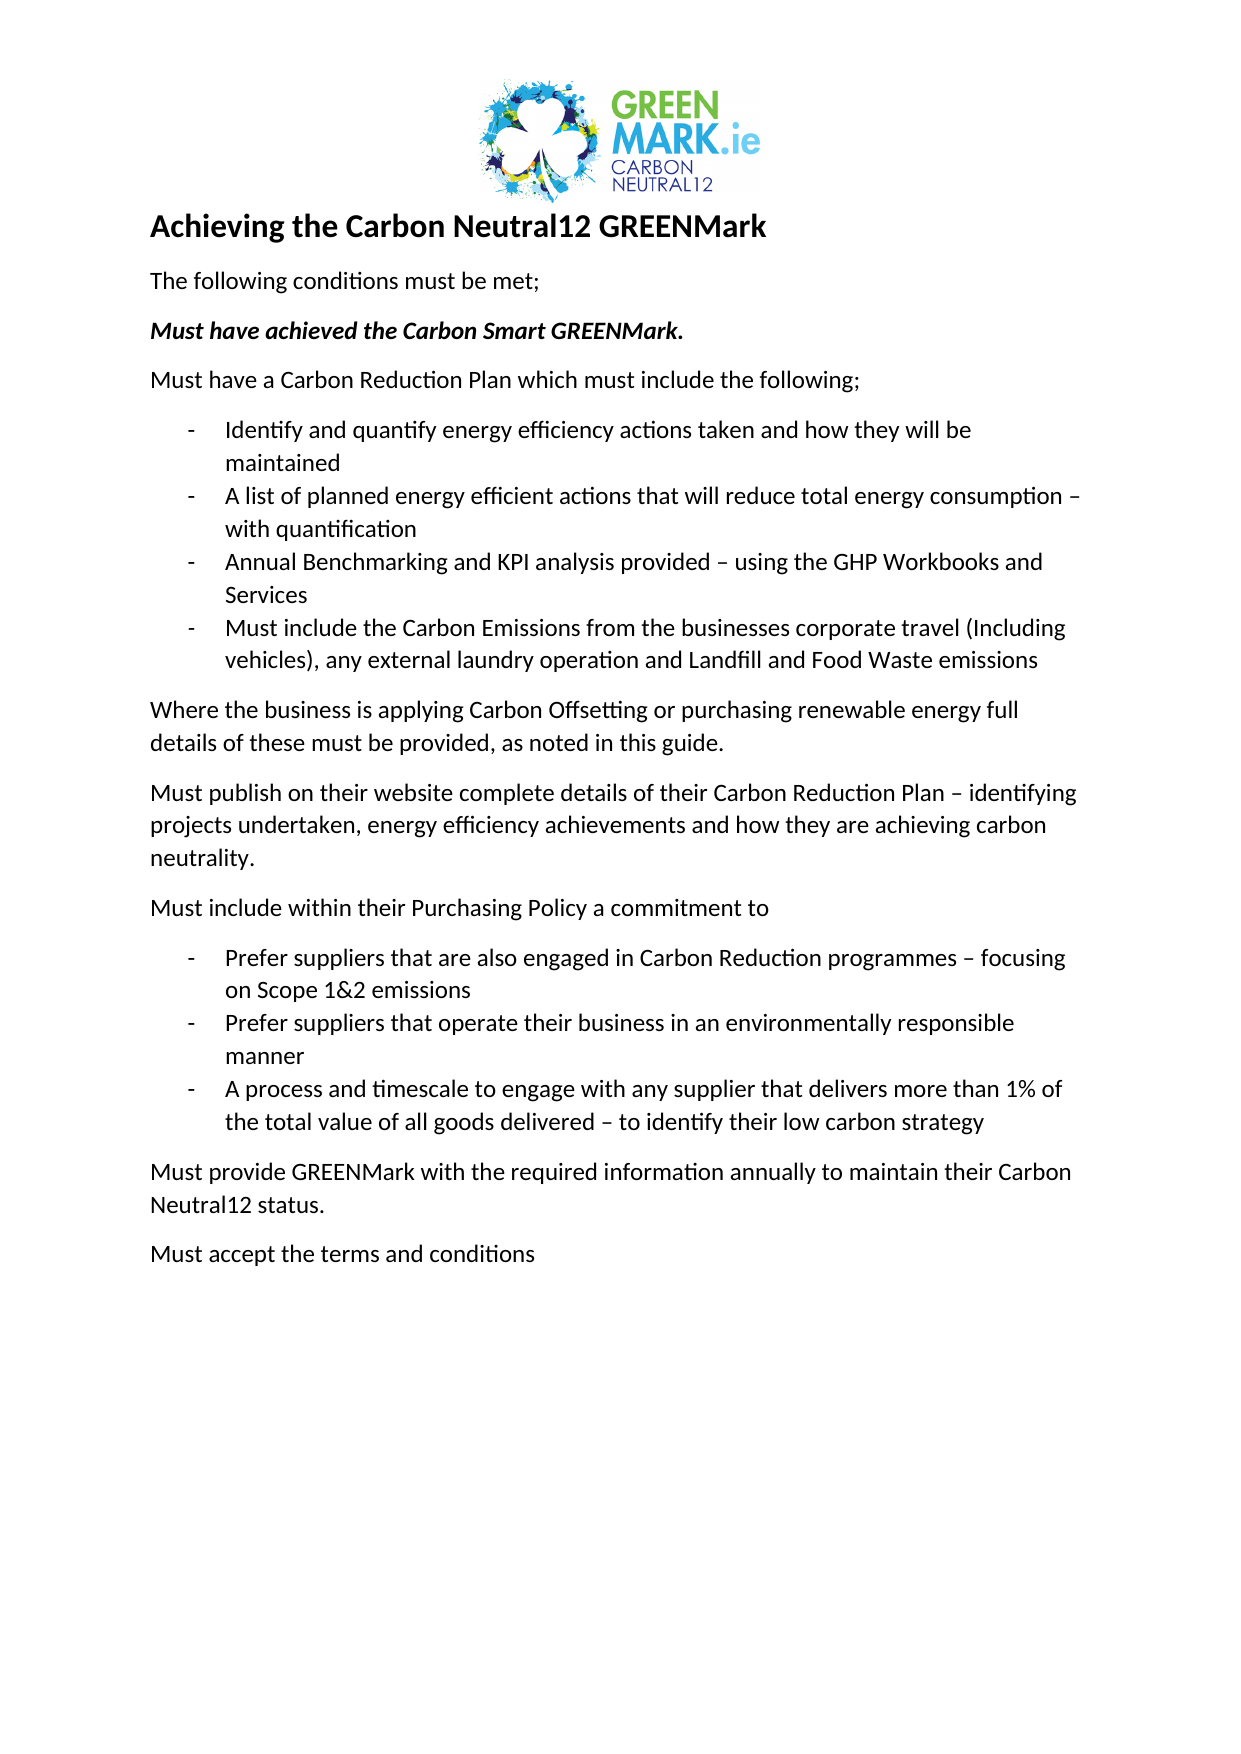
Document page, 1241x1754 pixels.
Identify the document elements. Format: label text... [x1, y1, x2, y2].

text The following conditions must be met; [150, 266, 1090, 296]
list Annual Benchmarking and KPI analysis provided – using the GHP Workbooks and Services [187, 546, 1090, 609]
text Achieving the Carbon Neutral12 GREENMark [150, 205, 1090, 246]
list Must include the Carbon Emissions from the businesses corporate travel (Including vehicles), any external laundry operation and Landfill and Food Waste emissions [187, 612, 1090, 675]
text Must provide GREENMark with the required information annually to maintain their Carbon Neutral12 status. [150, 1156, 1090, 1219]
list Prefer suppliers that operate their business in an environmentally responsible manner [187, 1008, 1090, 1071]
text Where the business is applying Carbon Offsetting or purchasing renewable energy full details of these must be provided, as noted in this guide. [150, 694, 1090, 758]
text Must include within their Purchasing Policy a commitment to [150, 892, 1090, 923]
text Must have a Carbon Reduction Plan which must include the following; [150, 365, 1090, 395]
text Must have achieved the Carbon Smart GREENMark. [150, 315, 1090, 346]
picture [476, 73, 764, 205]
list A list of planned energy efficient actions that will reduce total energy consumption – with quantification [187, 480, 1090, 543]
list A process and timescale to engage with any supplier that delivers more than 1% of the total value of all goods delivered – to identify their low carbon strategy [187, 1073, 1090, 1137]
text Must publish on their website complete details of their Carbon Reduction Plan – identifying projects undertaken, energy efficiency achievements and how they are achieving carbon neutrality. [150, 777, 1090, 873]
list Prefer suppliers that are also engaged in Carbon Reduction programmes – focusing on Scope 1&2 emissions [187, 942, 1090, 1005]
text Must accept the terms and conditions [150, 1238, 1090, 1269]
list Identify and quantify energy efficiency actions taken and how they will be maintained [187, 414, 1090, 478]
